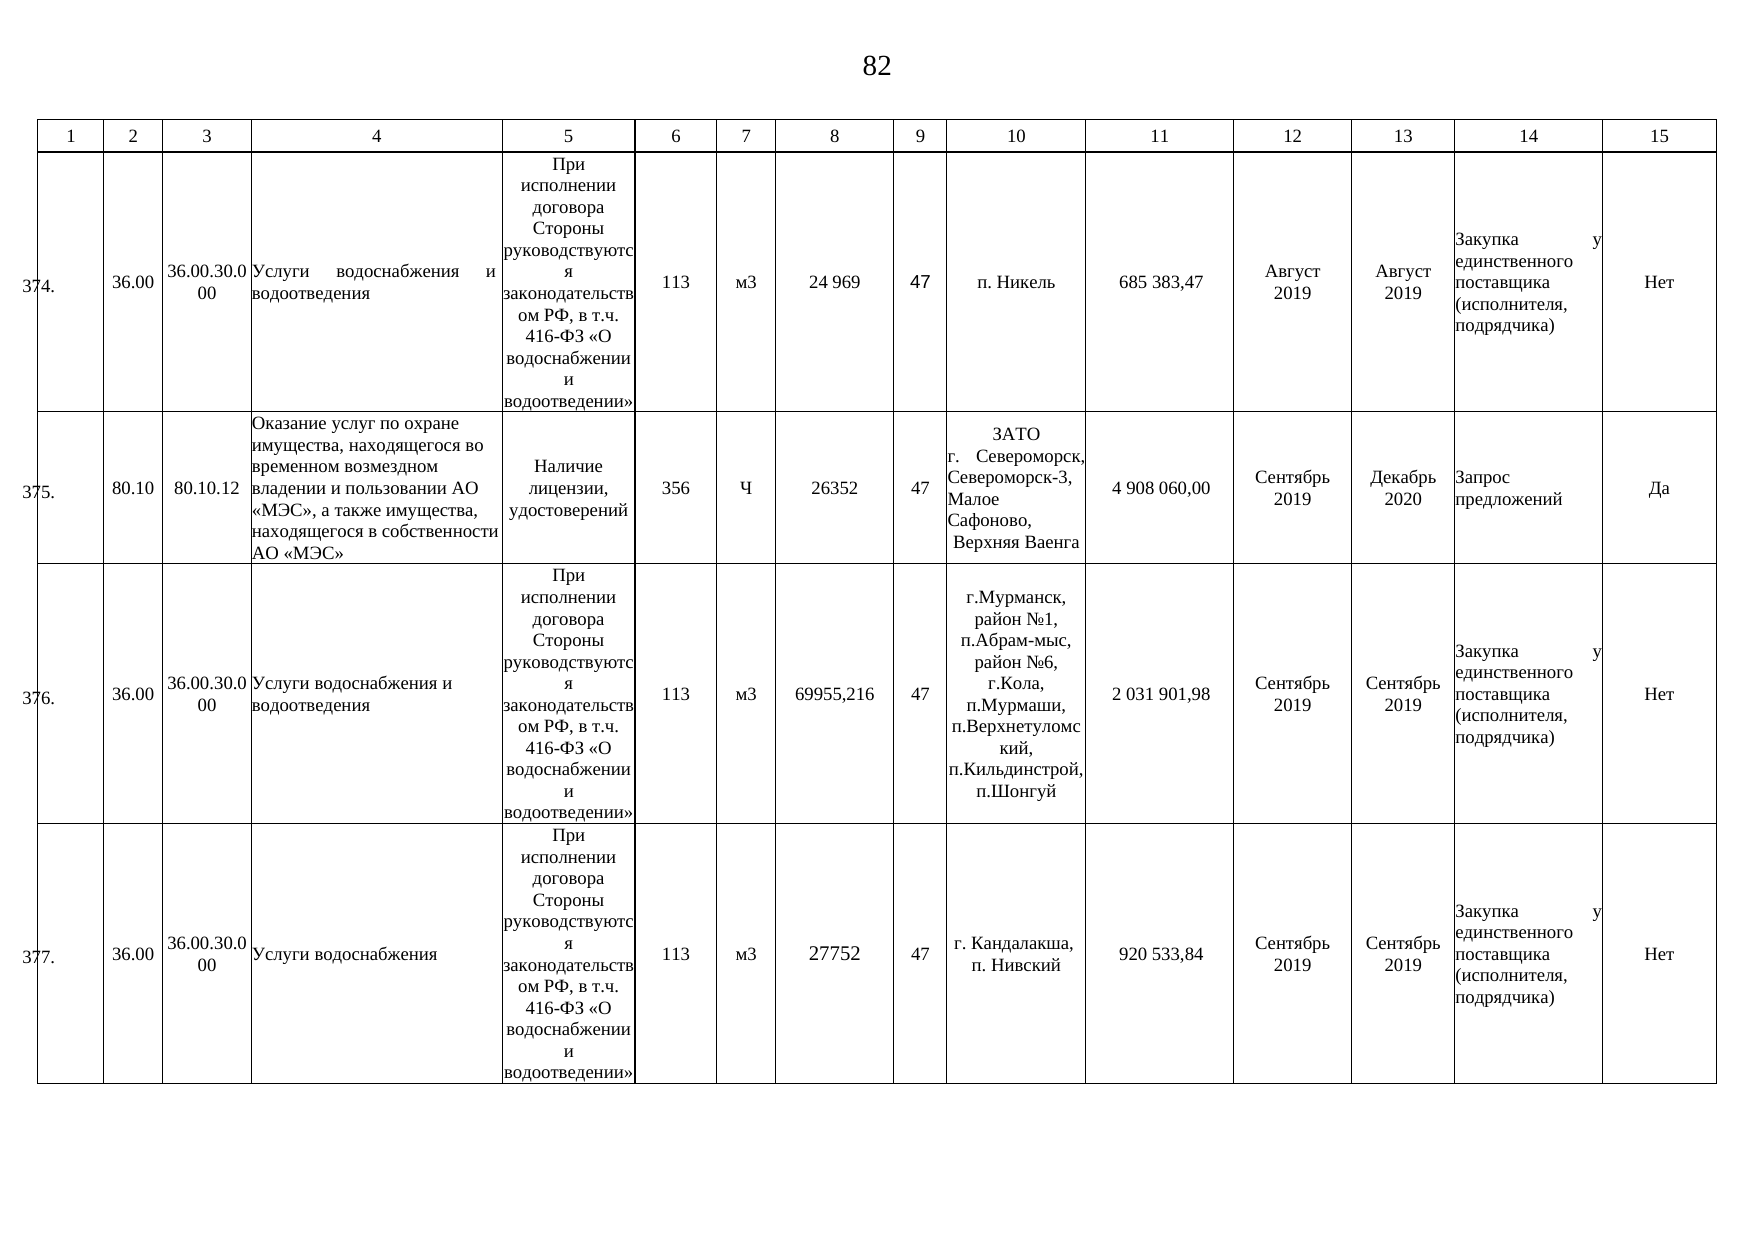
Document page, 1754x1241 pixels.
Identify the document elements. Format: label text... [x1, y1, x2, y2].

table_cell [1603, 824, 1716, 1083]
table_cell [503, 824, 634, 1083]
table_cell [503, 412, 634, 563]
table_header 3 [163, 120, 251, 151]
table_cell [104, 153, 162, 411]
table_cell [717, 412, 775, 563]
table_header 11 [1086, 120, 1233, 151]
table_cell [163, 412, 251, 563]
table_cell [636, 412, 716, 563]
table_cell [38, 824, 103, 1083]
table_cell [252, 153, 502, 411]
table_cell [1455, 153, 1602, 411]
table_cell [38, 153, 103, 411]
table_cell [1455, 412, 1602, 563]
table_header 14 [1455, 120, 1602, 151]
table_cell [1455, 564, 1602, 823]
table_header 13 [1352, 120, 1454, 151]
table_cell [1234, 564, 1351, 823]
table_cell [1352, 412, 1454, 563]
table_header 7 [717, 120, 775, 151]
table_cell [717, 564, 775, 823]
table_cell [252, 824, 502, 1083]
table_header 8 [776, 120, 893, 151]
table_header 2 [104, 120, 162, 151]
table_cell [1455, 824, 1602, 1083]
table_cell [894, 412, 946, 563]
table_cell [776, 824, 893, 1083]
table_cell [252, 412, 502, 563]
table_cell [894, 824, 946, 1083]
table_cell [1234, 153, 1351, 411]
table_header 4 [252, 120, 502, 151]
table_header 5 [503, 120, 634, 151]
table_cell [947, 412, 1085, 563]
table_header 10 [947, 120, 1085, 151]
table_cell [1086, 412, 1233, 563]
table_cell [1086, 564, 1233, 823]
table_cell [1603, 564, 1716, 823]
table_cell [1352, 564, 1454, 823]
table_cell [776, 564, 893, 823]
table_header 12 [1234, 120, 1351, 151]
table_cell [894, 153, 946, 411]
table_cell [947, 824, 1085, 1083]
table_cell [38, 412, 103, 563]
table_header 6 [636, 120, 716, 151]
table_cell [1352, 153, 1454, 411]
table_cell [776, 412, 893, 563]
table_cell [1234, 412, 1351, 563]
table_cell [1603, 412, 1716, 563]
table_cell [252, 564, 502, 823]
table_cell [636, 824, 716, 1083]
table_header 15 [1603, 120, 1716, 151]
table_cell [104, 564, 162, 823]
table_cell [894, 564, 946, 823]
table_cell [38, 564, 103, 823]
table_header 1 [38, 120, 103, 151]
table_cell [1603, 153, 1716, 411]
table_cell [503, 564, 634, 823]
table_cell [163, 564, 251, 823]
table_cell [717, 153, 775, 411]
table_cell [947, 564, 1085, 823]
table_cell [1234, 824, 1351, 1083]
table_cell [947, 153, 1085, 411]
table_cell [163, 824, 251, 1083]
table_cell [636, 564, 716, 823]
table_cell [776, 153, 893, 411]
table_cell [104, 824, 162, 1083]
table_header 9 [894, 120, 946, 151]
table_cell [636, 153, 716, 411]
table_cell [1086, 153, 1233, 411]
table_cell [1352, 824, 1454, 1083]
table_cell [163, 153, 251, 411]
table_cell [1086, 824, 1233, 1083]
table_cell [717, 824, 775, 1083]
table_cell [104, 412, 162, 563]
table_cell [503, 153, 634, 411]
